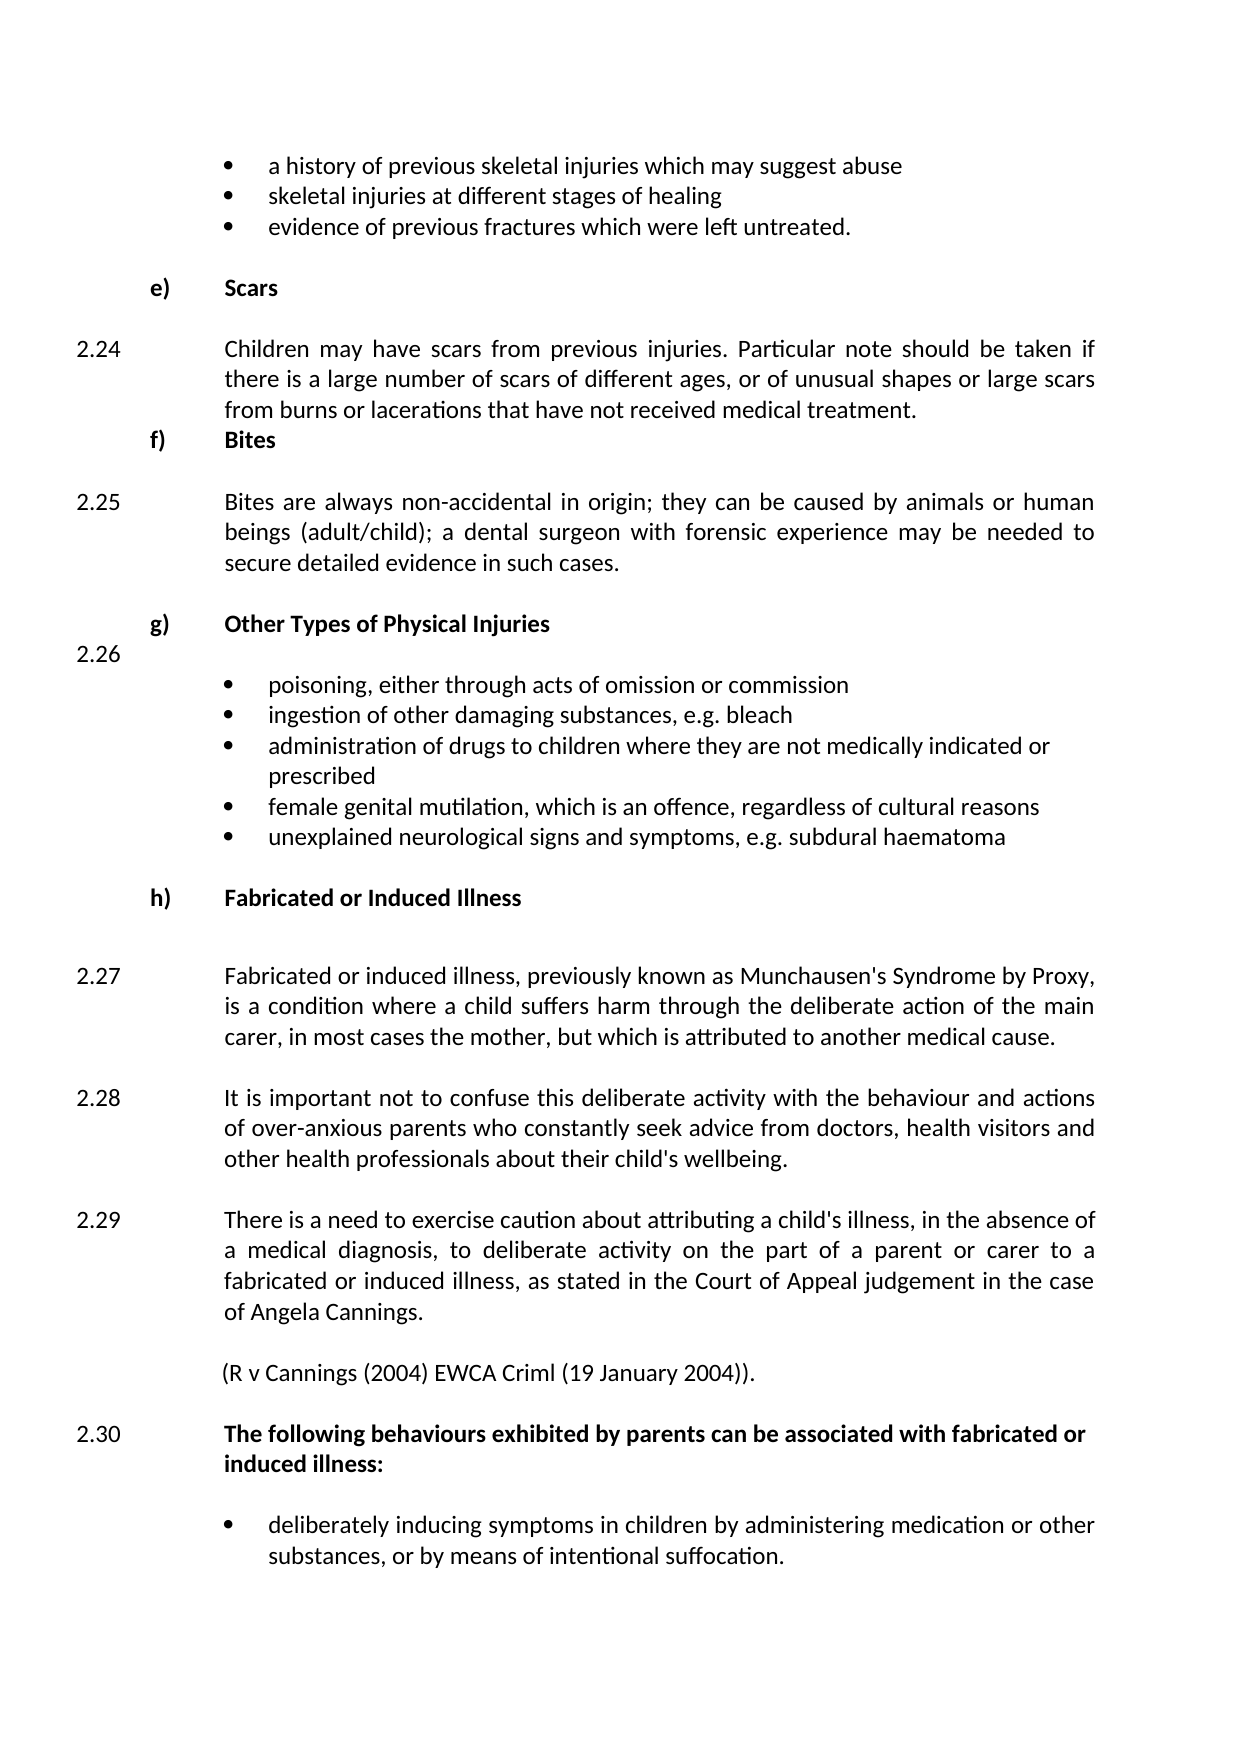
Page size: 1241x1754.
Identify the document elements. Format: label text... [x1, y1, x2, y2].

text (R v Cannings (2004) EWCA Criml (19 January 2004)). [150, 1357, 1097, 1387]
text 2.27 Fabricated or induced illness, previously known as Munchausen's Syndrome by Proxy, is a condition where a child suffers harm through the deliberate action of the main carer, in most cases the mother, but which is attributed to another medical cause. [76, 960, 1097, 1051]
text 2.25 Bites are always non-accidental in origin; they can be caused by animals or human beings (adult/child); a dental surgeon with forensic experience may be needed to secure detailed evidence in such cases. [76, 486, 1097, 577]
list a history of previous skeletal injuries which may suggest abuse [224, 150, 980, 181]
list ingestion of other damaging substances, e.g. bleach [224, 699, 1097, 730]
subtitle h) Fabricated or Induced Illness [76, 882, 1097, 913]
text e) Scars [76, 272, 980, 303]
list unexplained neurological signs and symptoms, e.g. subdural haematoma [224, 821, 1097, 852]
list administration of drugs to children where they are not medically indicated or prescribed [224, 730, 1097, 791]
text 2.28 It is important not to confuse this deliberate activity with the behaviour and actions of over-anxious parents who constantly seek advice from doctors, health visitors and other health professionals about their child's wellbeing. [76, 1082, 1097, 1173]
list deliberately inducing symptoms in children by administering medication or other substances, or by means of intentional suffocation. [224, 1509, 1097, 1570]
list poisoning, either through acts of omission or commission [224, 669, 1097, 699]
text 2.30 The following behaviours exhibited by parents can be associated with fabricated or induced illness: [76, 1418, 1097, 1479]
text g) Other Types of Physical Injuries [150, 608, 1097, 638]
text 2.29 There is a need to exercise caution about attributing a child's illness, in the absence of a medical diagnosis, to deliberate activity on the part of a parent or carer to a fabricated or induced illness, as stated in the Court of Appeal judgement in the case of Angela Cannings. [76, 1204, 1097, 1326]
list female genital mutilation, which is an offence, regardless of cultural reasons [224, 791, 1097, 821]
list evidence of previous fractures which were left untreated. [224, 211, 980, 242]
text 2.24 Children may have scars from previous injuries. Particular note should be taken if there is a large number of scars of different ages, or of unusual shapes or large scars from burns or lacerations that have not received medical treatment. [76, 333, 1097, 425]
list skeletal injuries at different stages of healing [224, 181, 980, 211]
text f) Bites [76, 425, 1097, 455]
